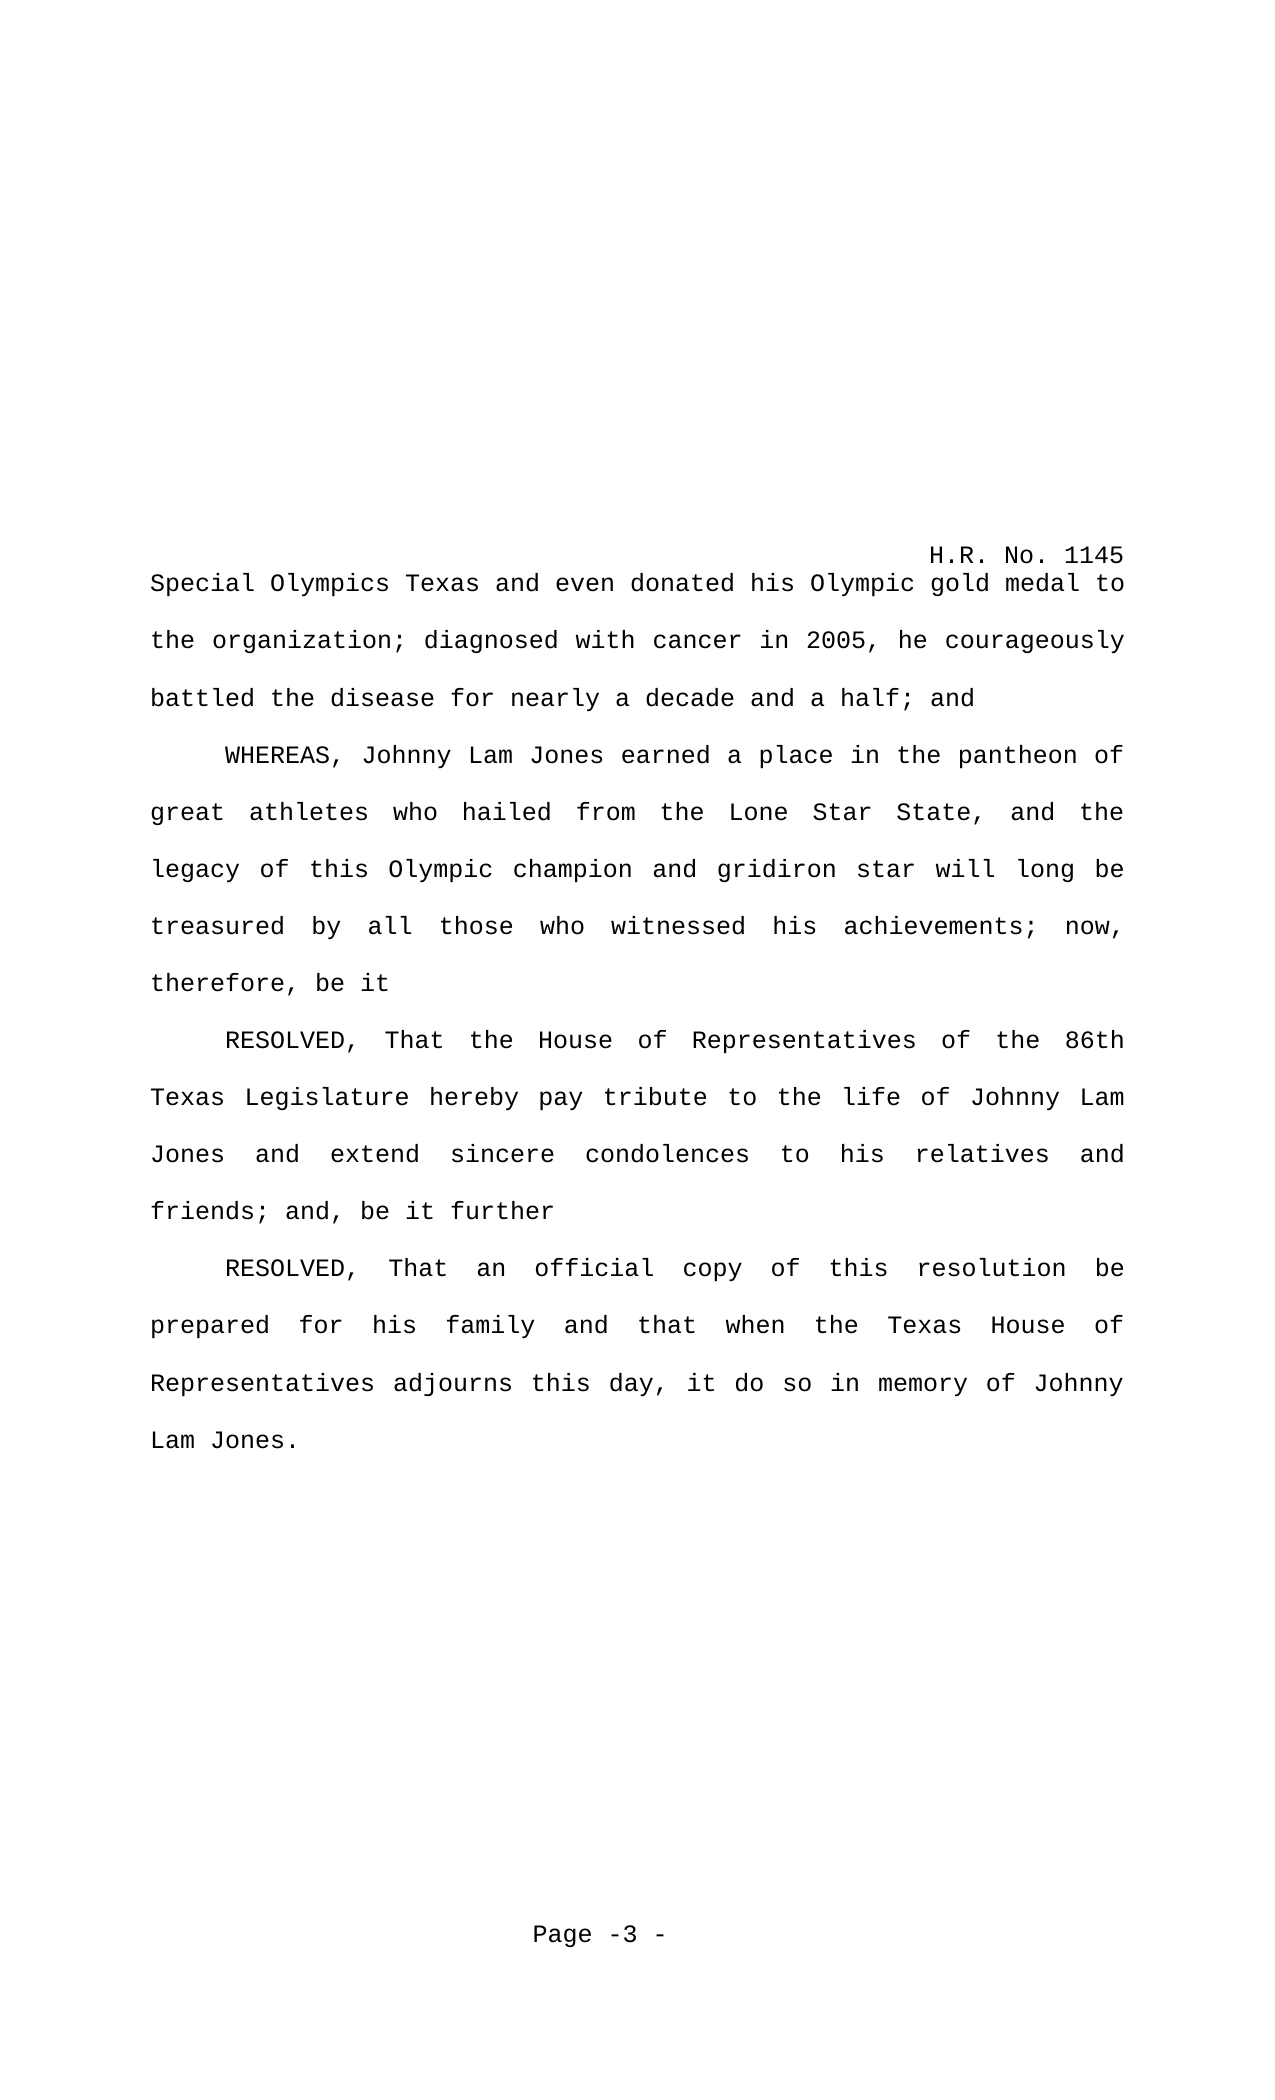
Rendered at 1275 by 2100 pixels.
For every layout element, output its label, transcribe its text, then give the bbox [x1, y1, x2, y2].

text WHEREAS, Johnny Lam Jones earned a place in the pantheon of great athletes who hailed from the Lone Star State, and the legacy of this Olympic champion and gridiron star will long be treasured by all those who witnessed his achievements; now, therefore, be it [150, 742, 1125, 999]
text RESOLVED, That the House of Representatives of the 86th Texas Legislature hereby pay tribute to the life of Johnny Lam Jones and extend sincere condolences to his relatives and friends; and, be it further [150, 1027, 1125, 1227]
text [150, 571, 1125, 713]
text RESOLVED, That an official copy of this resolution be prepared for his family and that when the Texas House of Representatives adjourns this day, it do so in memory of Johnny Lam Jones. [150, 1256, 1125, 1456]
